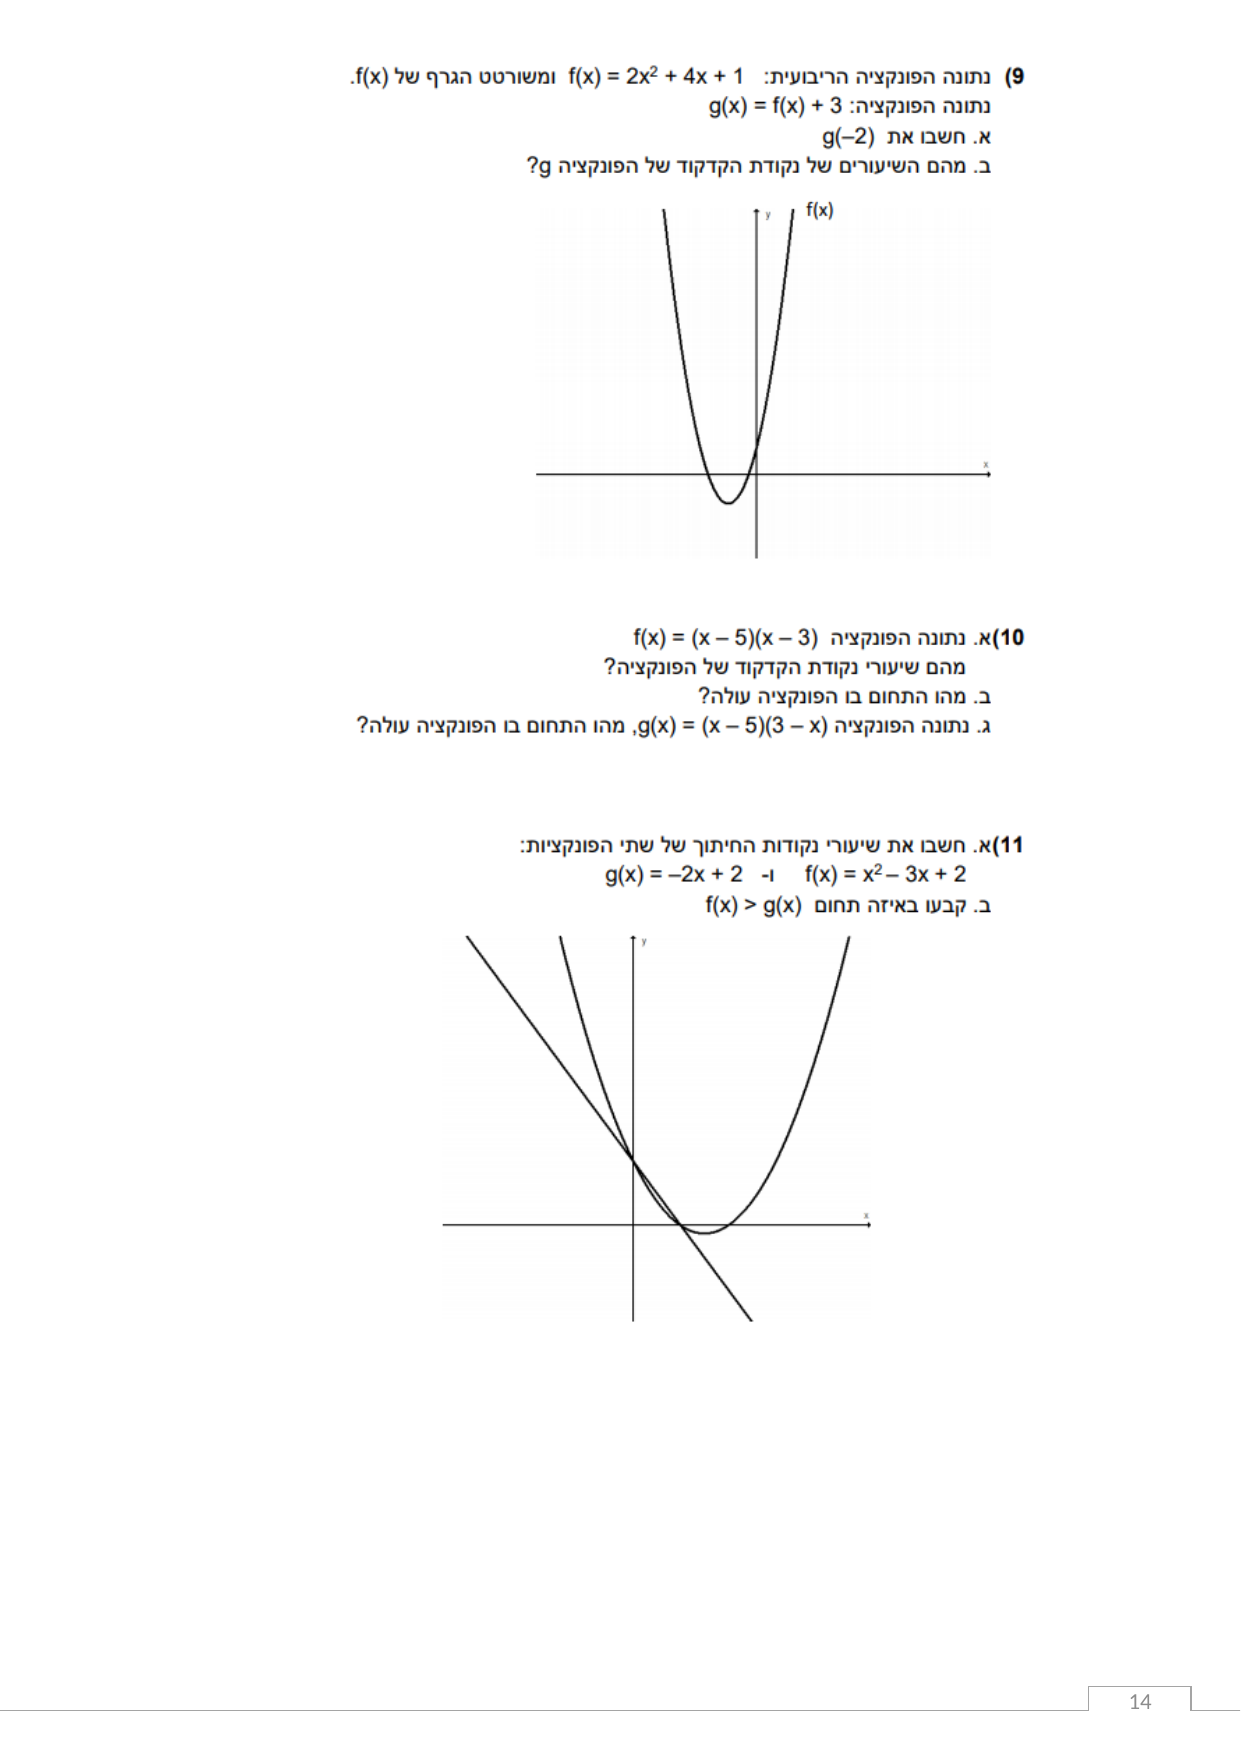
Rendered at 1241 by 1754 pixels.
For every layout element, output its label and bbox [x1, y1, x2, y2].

picture [93, 56, 1153, 1351]
